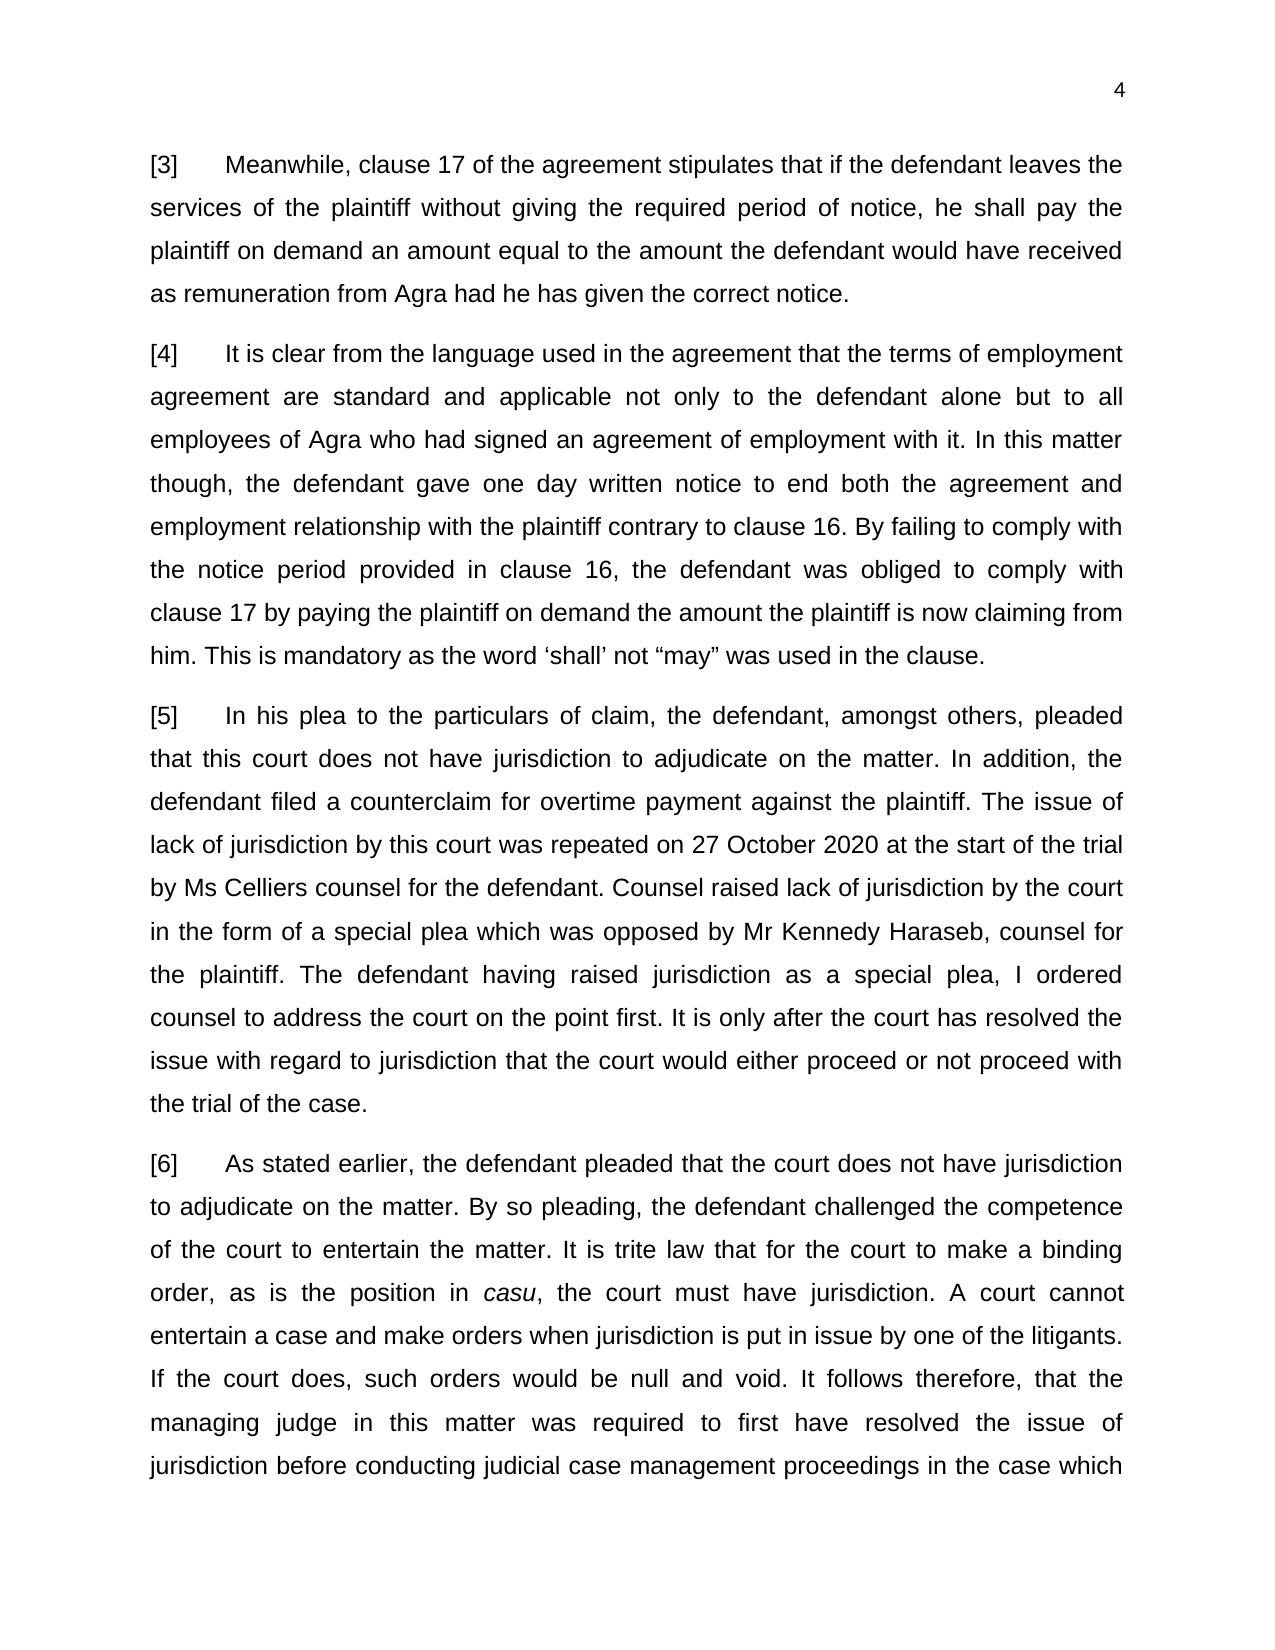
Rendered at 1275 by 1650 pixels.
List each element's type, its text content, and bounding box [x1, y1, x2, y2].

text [150, 1149, 1125, 1479]
text [4] It is clear from the language used in the agreement that the terms of employment agreement are standard and applicable not only to the defendant alone but to all employees of Agra who had signed an agreement of employment with it. In this matter though, the defendant gave one day written notice to end both the agreement and employment relationship with the plaintiff contrary to clause 16. By failing to comply with the notice period provided in clause 16, the defendant was obliged to comply with clause 17 by paying the plaintiff on demand the amount the plaintiff is now claiming from him. This is mandatory as the word ‘shall’ not “may” was used in the clause. [150, 339, 1125, 670]
text [5] In his plea to the particulars of claim, the defendant, amongst others, pleaded that this court does not have jurisdiction to adjudicate on the matter. In addition, the defendant filed a counterclaim for overtime payment against the plaintiff. The issue of lack of jurisdiction by this court was repeated on 27 October 2020 at the start of the trial by Ms Celliers counsel for the defendant. Counsel raised lack of jurisdiction by the court in the form of a special plea which was opposed by Mr Kennedy Haraseb, counsel for the plaintiff. The defendant having raised jurisdiction as a special plea, I ordered counsel to address the court on the point first. It is only after the court has resolved the issue with regard to jurisdiction that the court would either proceed or not proceed with the trial of the case. [150, 701, 1125, 1118]
text [3] Meanwhile, clause 17 of the agreement stipulates that if the defendant leaves the services of the plaintiff without giving the required period of notice, he shall pay the plaintiff on demand an amount equal to the amount the defendant would have received as remuneration from Agra had he has given the correct notice. [150, 150, 1125, 308]
